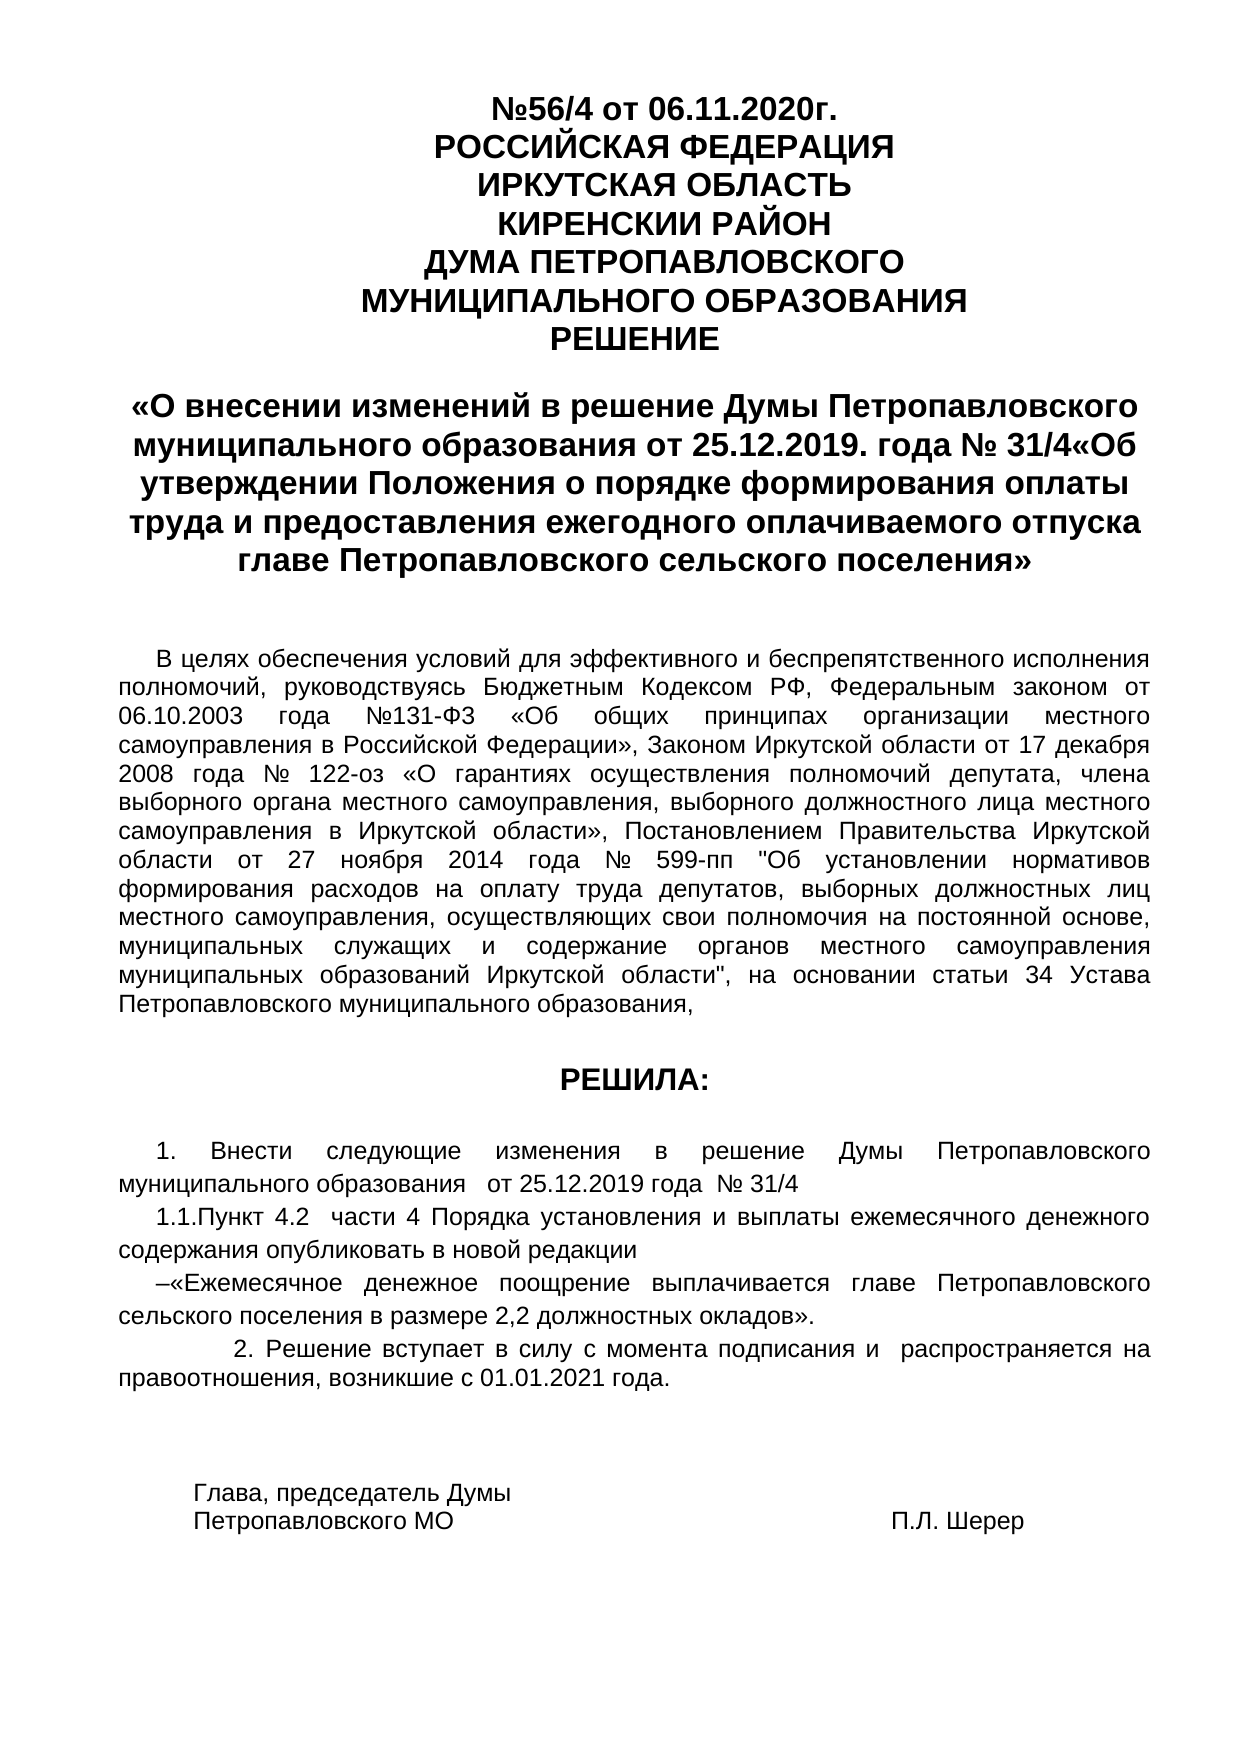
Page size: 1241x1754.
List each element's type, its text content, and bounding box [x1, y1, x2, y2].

text Глава, председатель Думы [118, 1478, 1152, 1506]
text 1. Внести следующие изменения в решение Думы Петропавловского муниципального образования от 25.12.2019 года № 31/4 [118, 1136, 1152, 1197]
text МУНИЦИПАЛЬНОГО ОБРАЗОВАНИЯ [118, 281, 1152, 319]
text ИРКУТСКАЯ ОБЛАСТЬ [118, 166, 1152, 204]
text Петропавловского МО П.Л. Шерер [118, 1506, 1152, 1535]
text 1.1.Пункт 4.2 части 4 Порядка установления и выплаты ежемесячного денежного содержания опубликовать в новой редакции [118, 1202, 1152, 1263]
text –«Ежемесячное денежное поощрение выплачивается главе Петропавловского сельского поселения в размере 2,2 должностных окладов». [118, 1268, 1152, 1329]
text РЕШЕНИЕ [118, 319, 1152, 358]
text КИРЕНСКИИ РАЙОН [118, 204, 1152, 242]
text ДУМА ПЕТРОПАВЛОВСКОГО [118, 242, 1152, 281]
text 2. Решение вступает в силу с момента подписания и распространяется на правоотношения, возникшие с 01.01.2021 года. [118, 1334, 1152, 1391]
text №56/4 от 06.11.2020г. [118, 89, 1152, 127]
text «О внесении изменений в решение Думы Петропавловского муниципального образования от 25.12.2019. года № 31/4«Об утверждении Положения о порядке формирования оплаты труда и предоставления ежегодного оплачиваемого отпуска главе Петропавловского сельского поселения» [118, 386, 1152, 579]
text В целях обеспечения условий для эффективного и беспрепятственного исполнения полномочий, руководствуясь Бюджетным Кодексом РФ, Федеральным законом от 06.10.2003 года №131-Ф3 «Об общих принципах организации местного самоуправления в Российской Федерации», Законом Иркутской области от 17 декабря 2008 года № 122-оз «О гарантиях осуществления полномочий депутата, члена выборного органа местного самоуправления, выборного должностного лица местного самоуправления в Иркутской области», Постановлением Правительства Иркутской области от 27 ноября 2014 года № 599-пп "Об установлении нормативов формирования расходов на оплату труда депутатов, выборных должностных лиц местного самоуправления, осуществляющих свои полномочия на постоянной основе, муниципальных служащих и содержание органов местного самоуправления муниципальных образований Иркутской области", на основании статьи 34 Устава Петропавловского муниципального образования, [118, 644, 1152, 1017]
text РОССИЙСКАЯ ФЕДЕРАЦИЯ [118, 127, 1152, 166]
text РЕШИЛА: [118, 1061, 1152, 1097]
